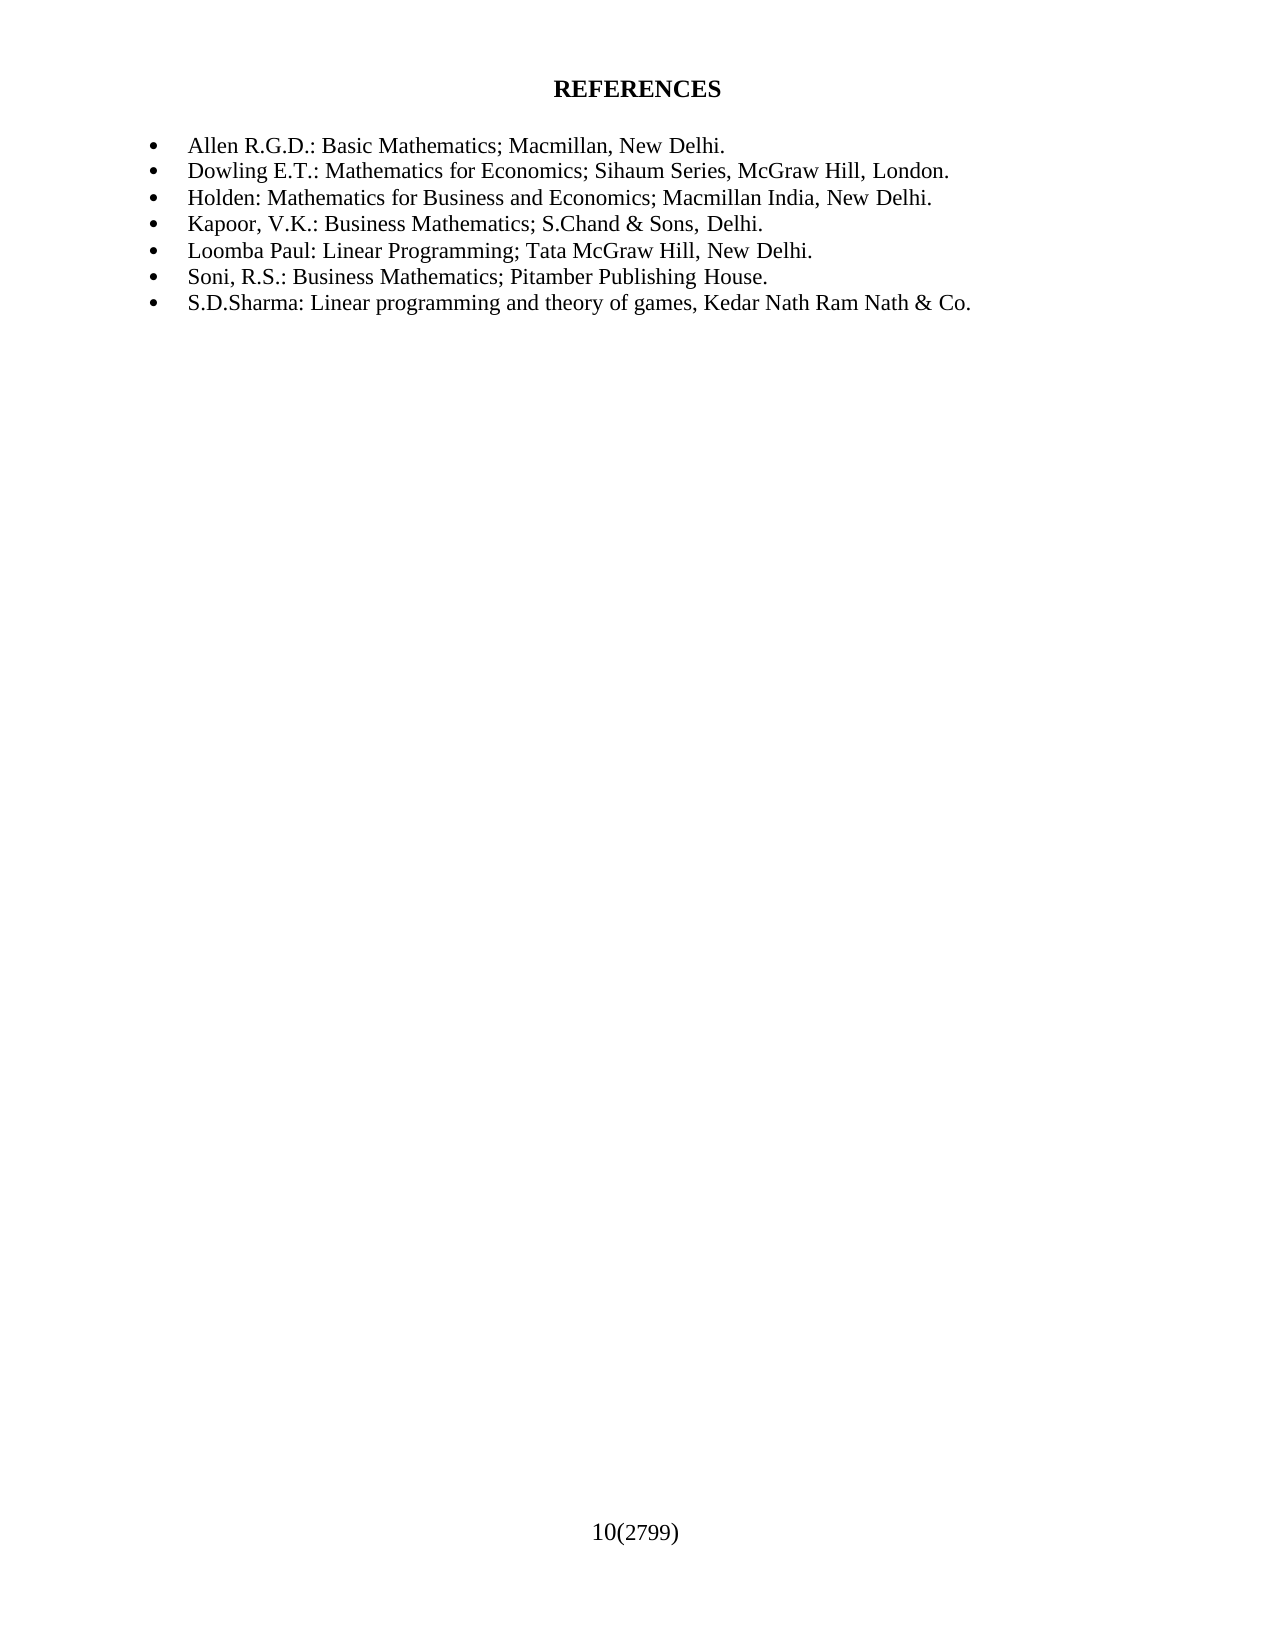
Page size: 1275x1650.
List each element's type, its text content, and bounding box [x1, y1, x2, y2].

list Allen R.G.D.: Basic Mathematics; Macmillan, New Delhi. [150, 132, 1146, 158]
list Dowling E.T.: Mathematics for Economics; Sihaum Series, McGraw Hill, London. [150, 158, 1146, 184]
list Loomba Paul: Linear Programming; Tata McGraw Hill, New Delhi. [150, 237, 1146, 263]
text REFERENCES [385, 74, 889, 103]
list S.D.Sharma: Linear programming and theory of games, Kedar Nath Ram Nath & Co. [150, 290, 1146, 316]
list Holden: Mathematics for Business and Economics; Macmillan India, New Delhi. [150, 184, 1146, 210]
list Kapoor, V.K.: Business Mathematics; S.Chand & Sons, Delhi. [150, 211, 1146, 237]
list Soni, R.S.: Business Mathematics; Pitamber Publishing House. [150, 263, 1146, 290]
